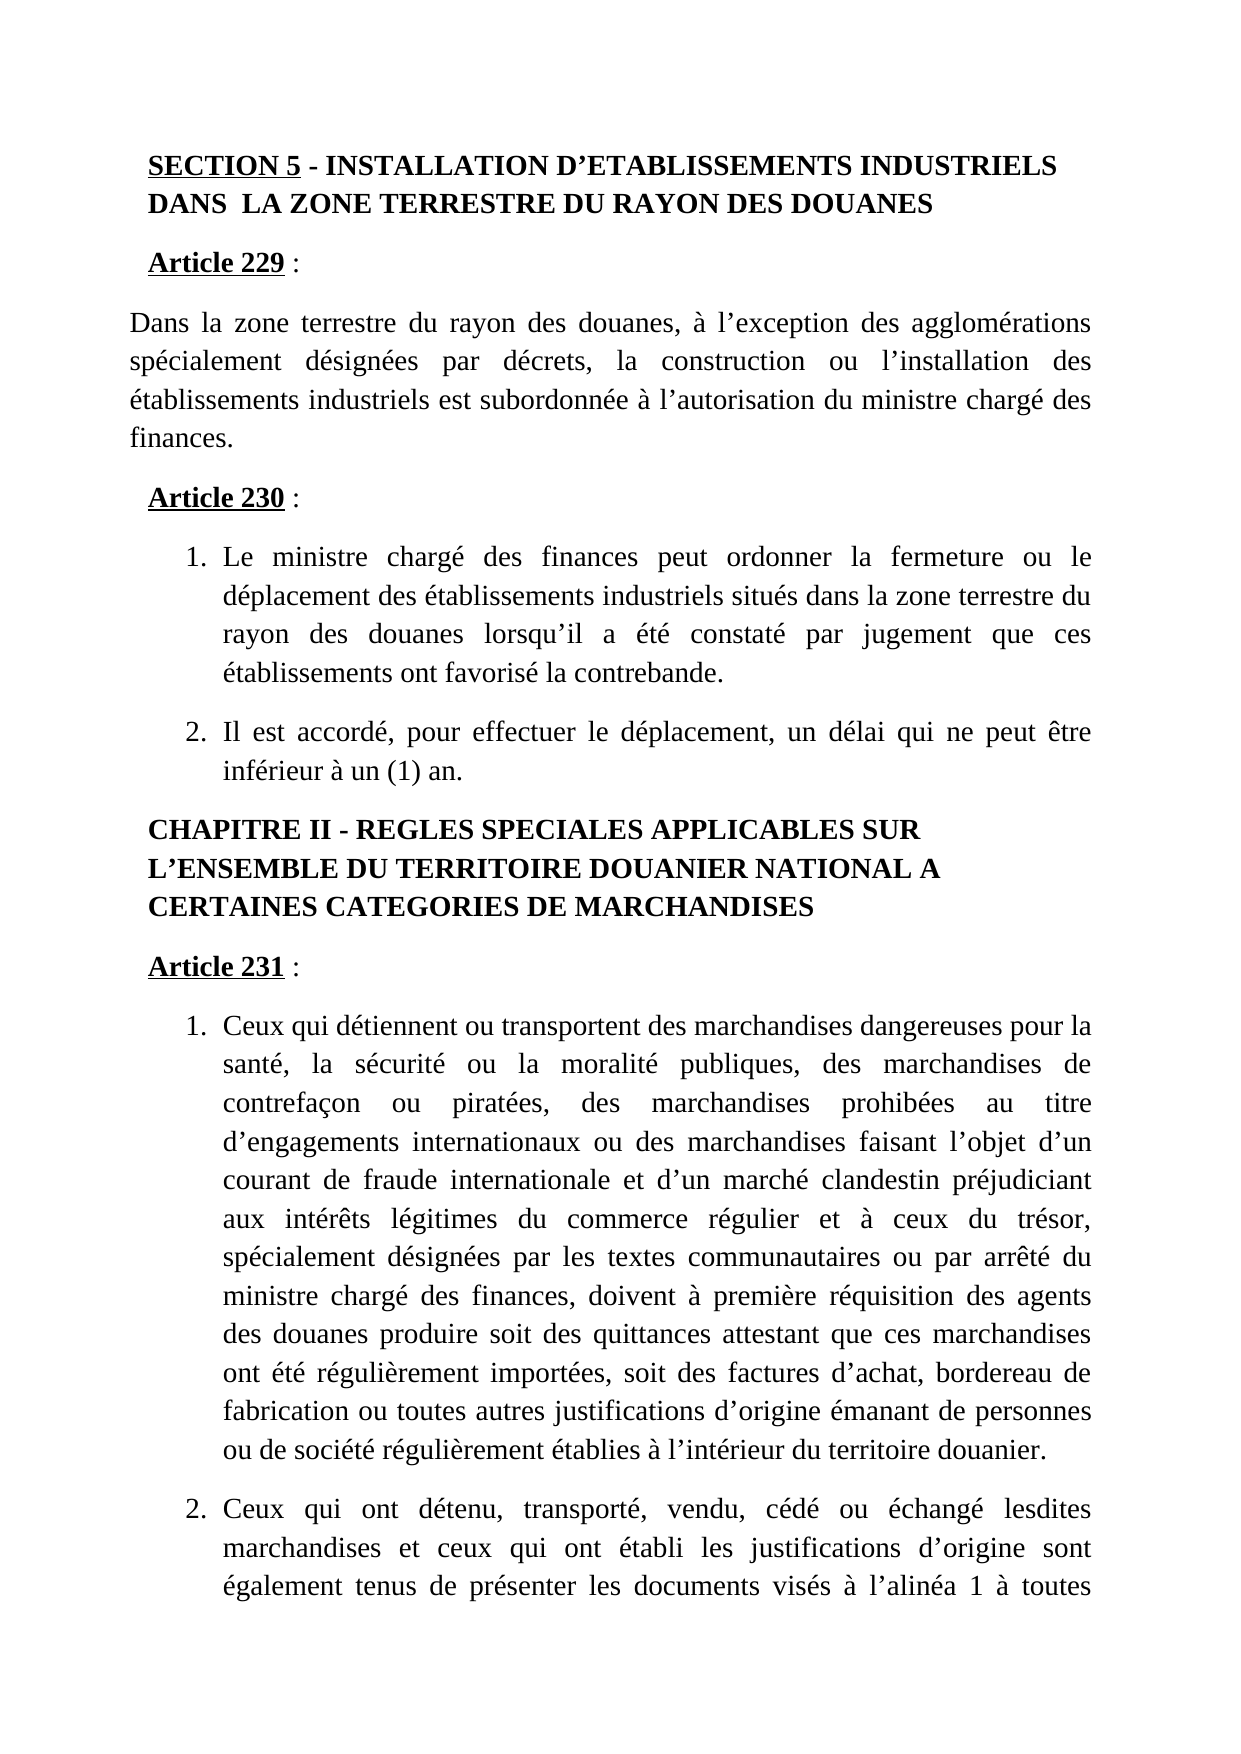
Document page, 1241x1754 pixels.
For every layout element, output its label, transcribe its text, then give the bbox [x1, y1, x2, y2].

text Article 230 : [148, 480, 1092, 513]
list Il est accordé, pour effectuer le déplacement, un délai qui ne peut être inférieur à un (1) an. [185, 714, 1092, 786]
text CHAPITRE II - REGLES SPECIALES APPLICABLES SUR L’ENSEMBLE DU TERRITOIRE DOUANIER NATIONAL A CERTAINES CATEGORIES DE MARCHANDISES [148, 812, 1092, 923]
text Dans la zone terrestre du rayon des douanes, à l’exception des agglomérations spécialement désignées par décrets, la construction ou l’installation des établissements industriels est subordonnée à l’autorisation du ministre chargé des finances. [129, 305, 1092, 454]
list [185, 1491, 1092, 1602]
text Article 229 : [148, 246, 1092, 279]
list Ceux qui détiennent ou transportent des marchandises dangereuses pour la santé, la sécurité ou la moralité publiques, des marchandises de contrefaçon ou piratées, des marchandises prohibées au titre d’engagements internationaux ou des marchandises faisant l’objet d’un courant de fraude internationale et d’un marché clandestin préjudiciant aux intérêts légitimes du commerce régulier et à ceux du trésor, spécialement désignées par les textes communautaires ou par arrêté du ministre chargé des finances, doivent à première réquisition des agents des douanes produire soit des quittances attestant que ces marchandises ont été régulièrement importées, soit des factures d’achat, bordereau de fabrication ou toutes autres justifications d’origine émanant de personnes ou de société régulièrement établies à l’intérieur du territoire douanier. [185, 1008, 1092, 1466]
text Article 231 : [148, 949, 1092, 982]
text SECTION 5 - INSTALLATION D’ETABLISSEMENTS INDUSTRIELS DANS LA ZONE TERRESTRE DU RAYON DES DOUANES [148, 148, 1092, 220]
list Le ministre chargé des finances peut ordonner la fermeture ou le déplacement des établissements industriels situés dans la zone terrestre du rayon des douanes lorsqu’il a été constaté par jugement que ces établissements ont favorisé la contrebande. [185, 539, 1092, 688]
